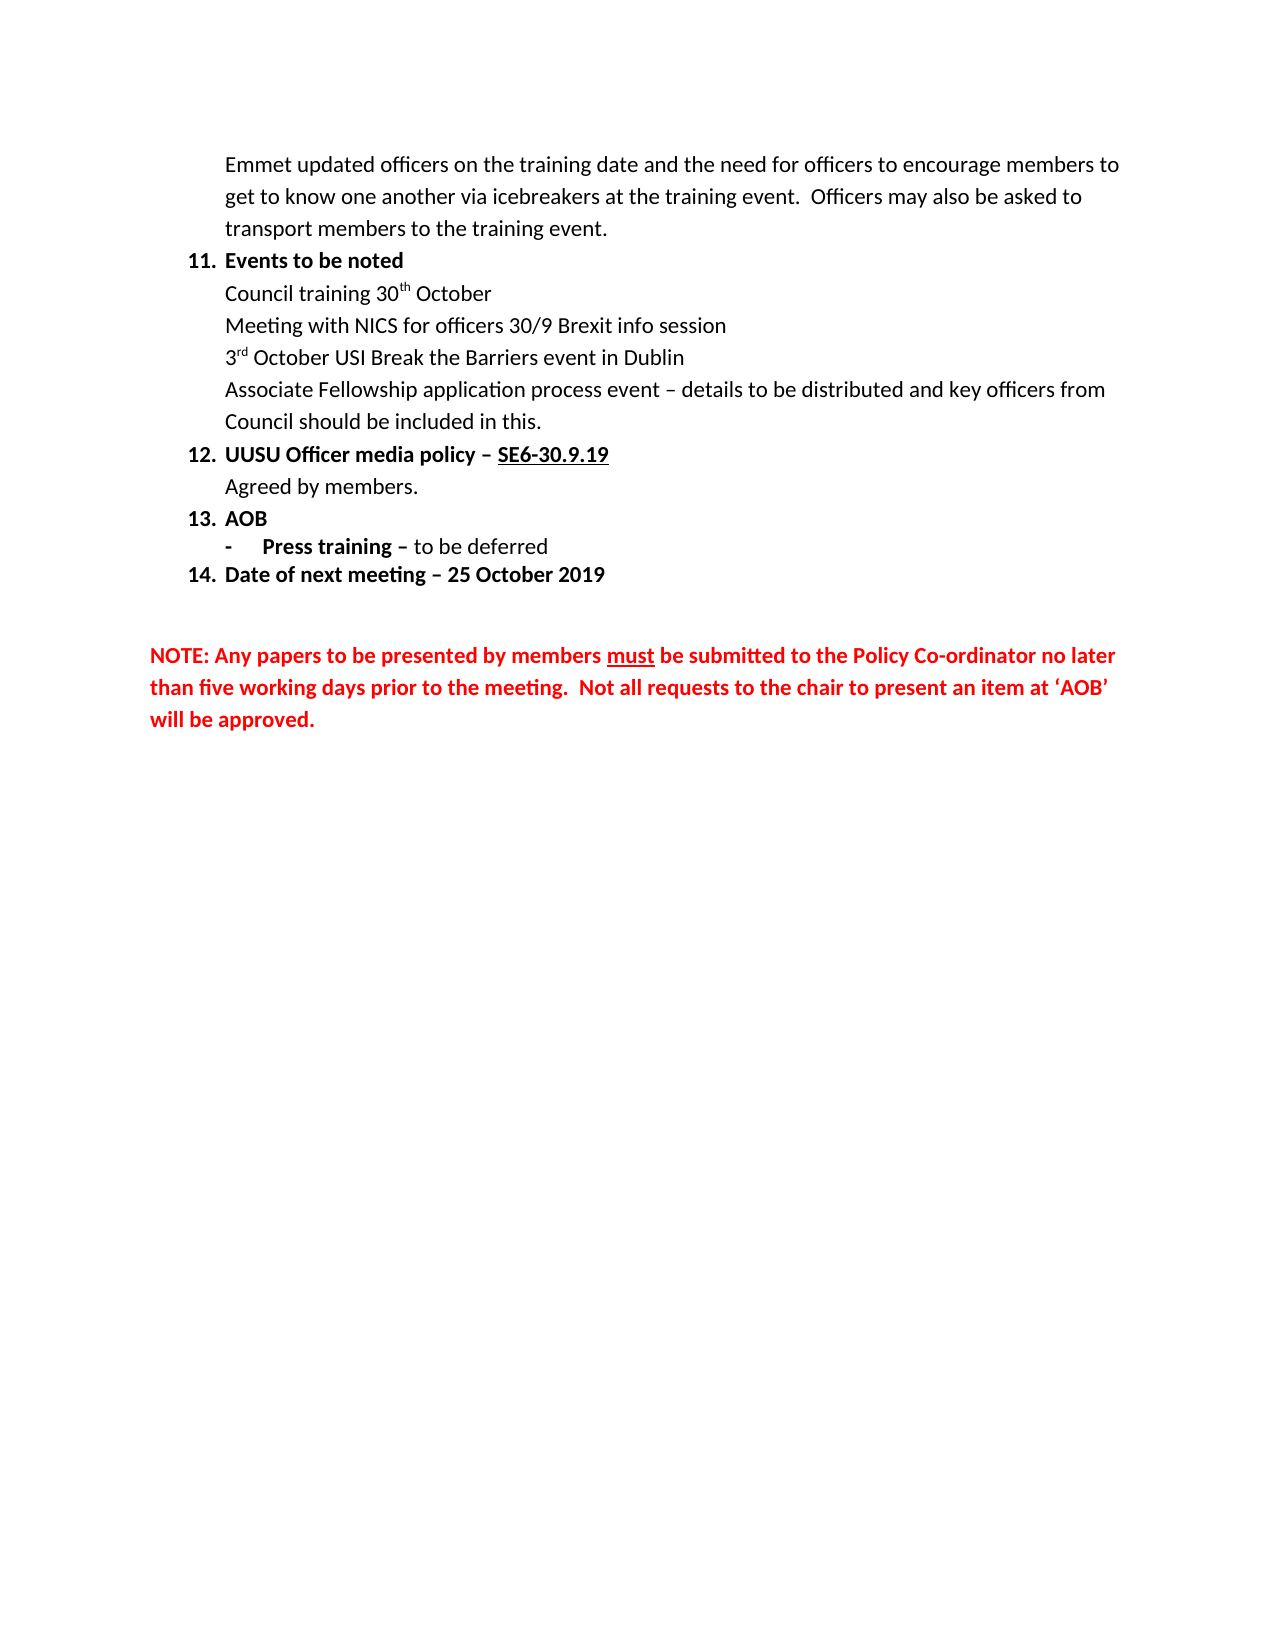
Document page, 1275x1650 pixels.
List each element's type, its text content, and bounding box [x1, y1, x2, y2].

list Date of next meeting – 25 October 2019 [187, 560, 1125, 588]
list UUSU Officer media policy – SE6-30.9.19 [187, 440, 1125, 468]
list AOB [187, 504, 1125, 532]
list Events to be noted [187, 247, 1125, 274]
list Meeting with NICS for officers 30/9 Brexit info session [225, 311, 1125, 339]
list Agreed by members. [225, 472, 1125, 500]
list Associate Fellowship application process event – details to be distributed and key officers from Council should be included in this. [225, 375, 1125, 436]
list Council training 30th October [225, 279, 1125, 307]
list Emmet updated officers on the training date and the need for officers to encourage members to get to know one another via icebreakers at the training event. Officers may also be asked to transport members to the training event. [225, 150, 1125, 242]
list 3rd October USI Break the Barriers event in Dublin [225, 343, 1125, 371]
text NOTE: Any papers to be presented by members must be submitted to the Policy Co-ordinator no later than five working days prior to the meeting. Not all requests to the chair to present an item at ‘AOB’ will be approved. [150, 641, 1125, 733]
list Press training – to be deferred [225, 532, 1125, 560]
